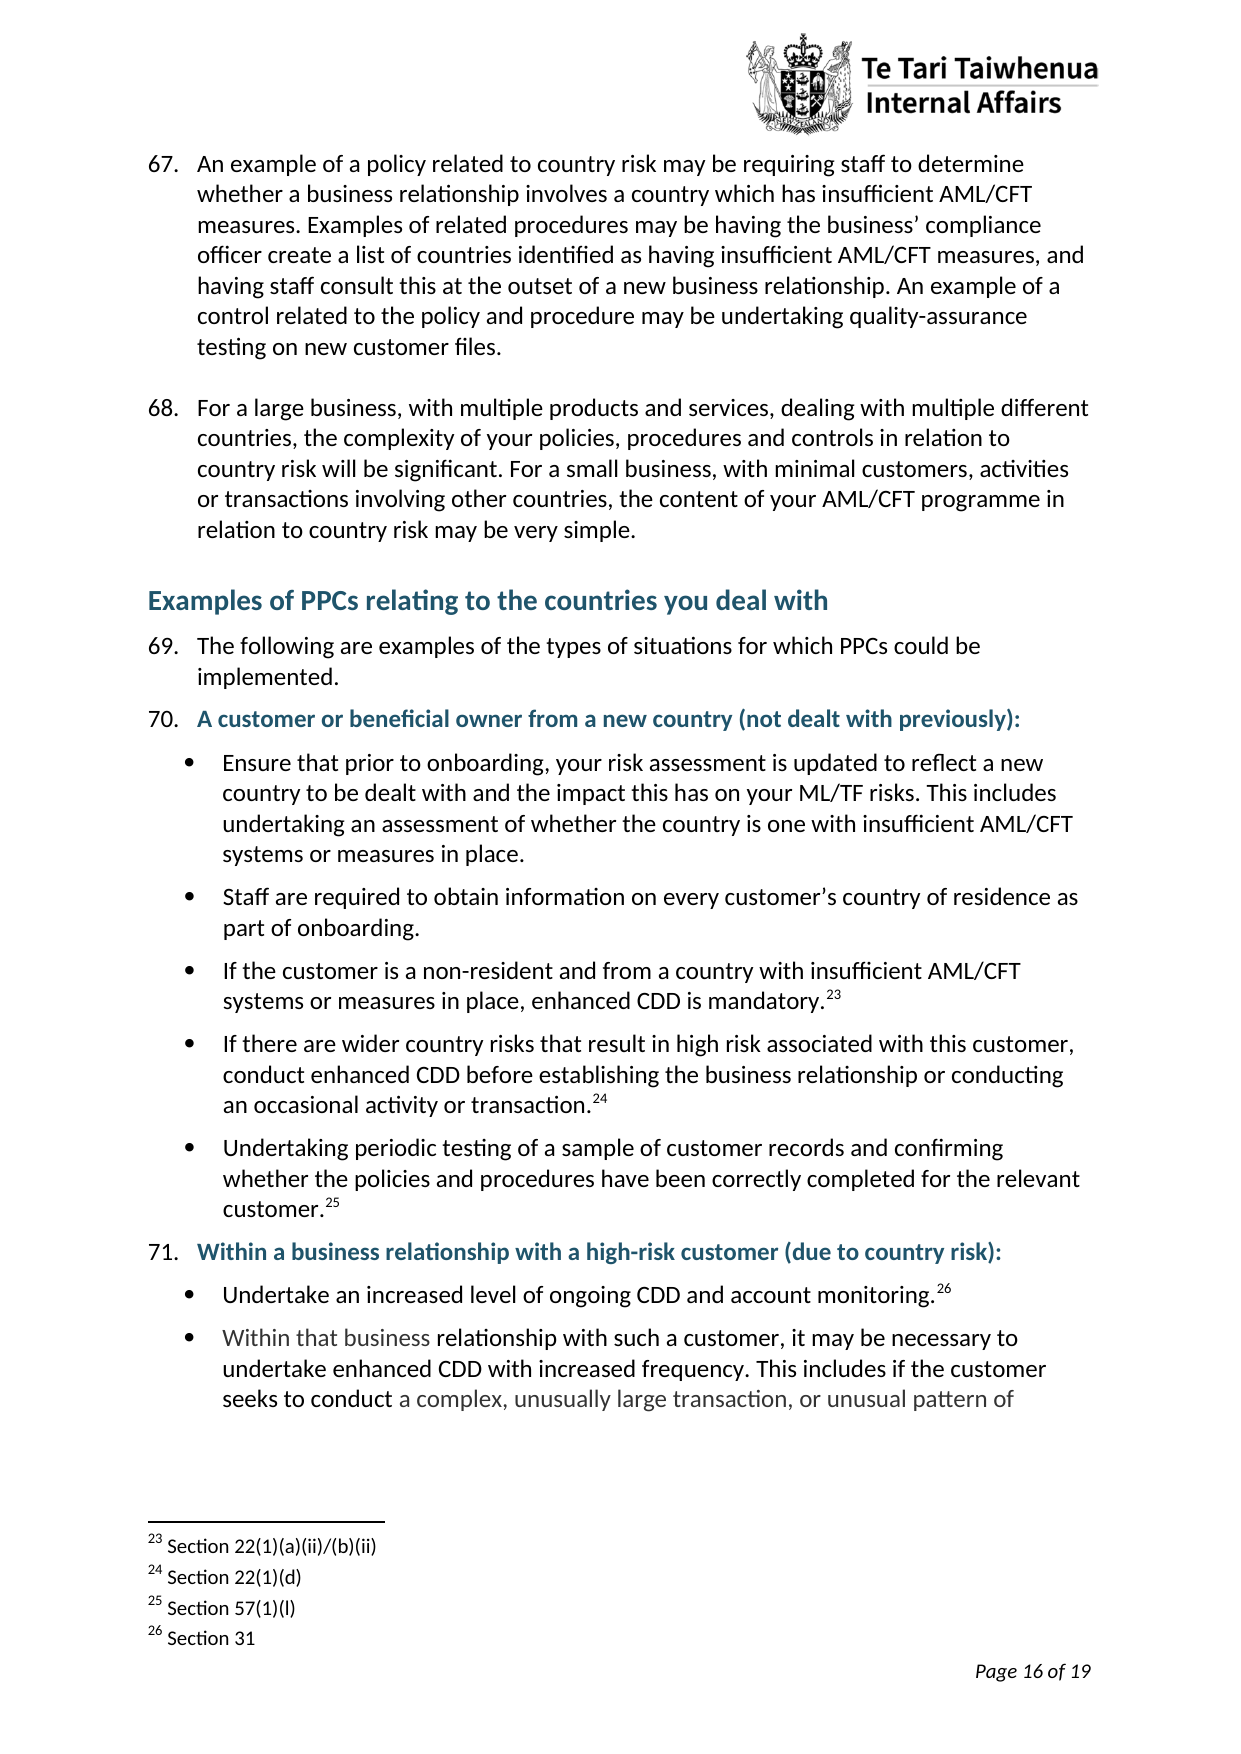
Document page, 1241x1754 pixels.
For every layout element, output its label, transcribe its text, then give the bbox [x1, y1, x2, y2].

list If there are wider country risks that result in high risk associated with this customer, conduct enhanced CDD before establishing the business relationship or conducting an occasional activity or transaction. [185, 1028, 1092, 1120]
list Staff are required to obtain information on every customer’s country of residence as part of onboarding. [185, 881, 1092, 942]
list If the customer is a non-resident and from a country with insufficient AML/CFT systems or measures in place, enhanced CDD is mandatory. [185, 955, 1092, 1016]
subtitle Examples of PPCs relating to the countries you deal with [148, 582, 1092, 618]
text Within a business relationship with a high-risk customer (due to country risk): [148, 1236, 1092, 1267]
text The following are examples of the types of situations for which PPCs could be implemented. [148, 630, 1092, 691]
list Undertake an increased level of ongoing CDD and account monitoring. [185, 1279, 1092, 1310]
text A customer or beneficial owner from a new country (not dealt with previously): [148, 704, 1092, 734]
list Ensure that prior to onboarding, your risk assessment is updated to reflect a new country to be dealt with and the impact this has on your ML/TF risks. This includes undertaking an assessment of whether the country is one with insufficient AML/CFT systems or measures in place. [185, 747, 1092, 869]
picture [733, 33, 1118, 137]
text For a large business, with multiple products and services, dealing with multiple different countries, the complexity of your policies, procedures and controls in relation to country risk will be significant. For a small business, with minimal customers, activities or transactions involving other countries, the content of your AML/CFT programme in relation to country risk may be very simple. [148, 392, 1092, 544]
text An example of a policy related to country risk may be requiring staff to determine whether a business relationship involves a country which has insufficient AML/CFT measures. Examples of related procedures may be having the business’ compliance officer create a list of countries identified as having insufficient AML/CFT measures, and having staff consult this at the outset of a new business relationship. An example of a control related to the policy and procedure may be undertaking quality-assurance testing on new customer files. [148, 148, 1092, 361]
list Undertaking periodic testing of a sample of customer records and confirming whether the policies and procedures have been correctly completed for the relevant customer. [185, 1132, 1092, 1224]
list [185, 1322, 1092, 1444]
